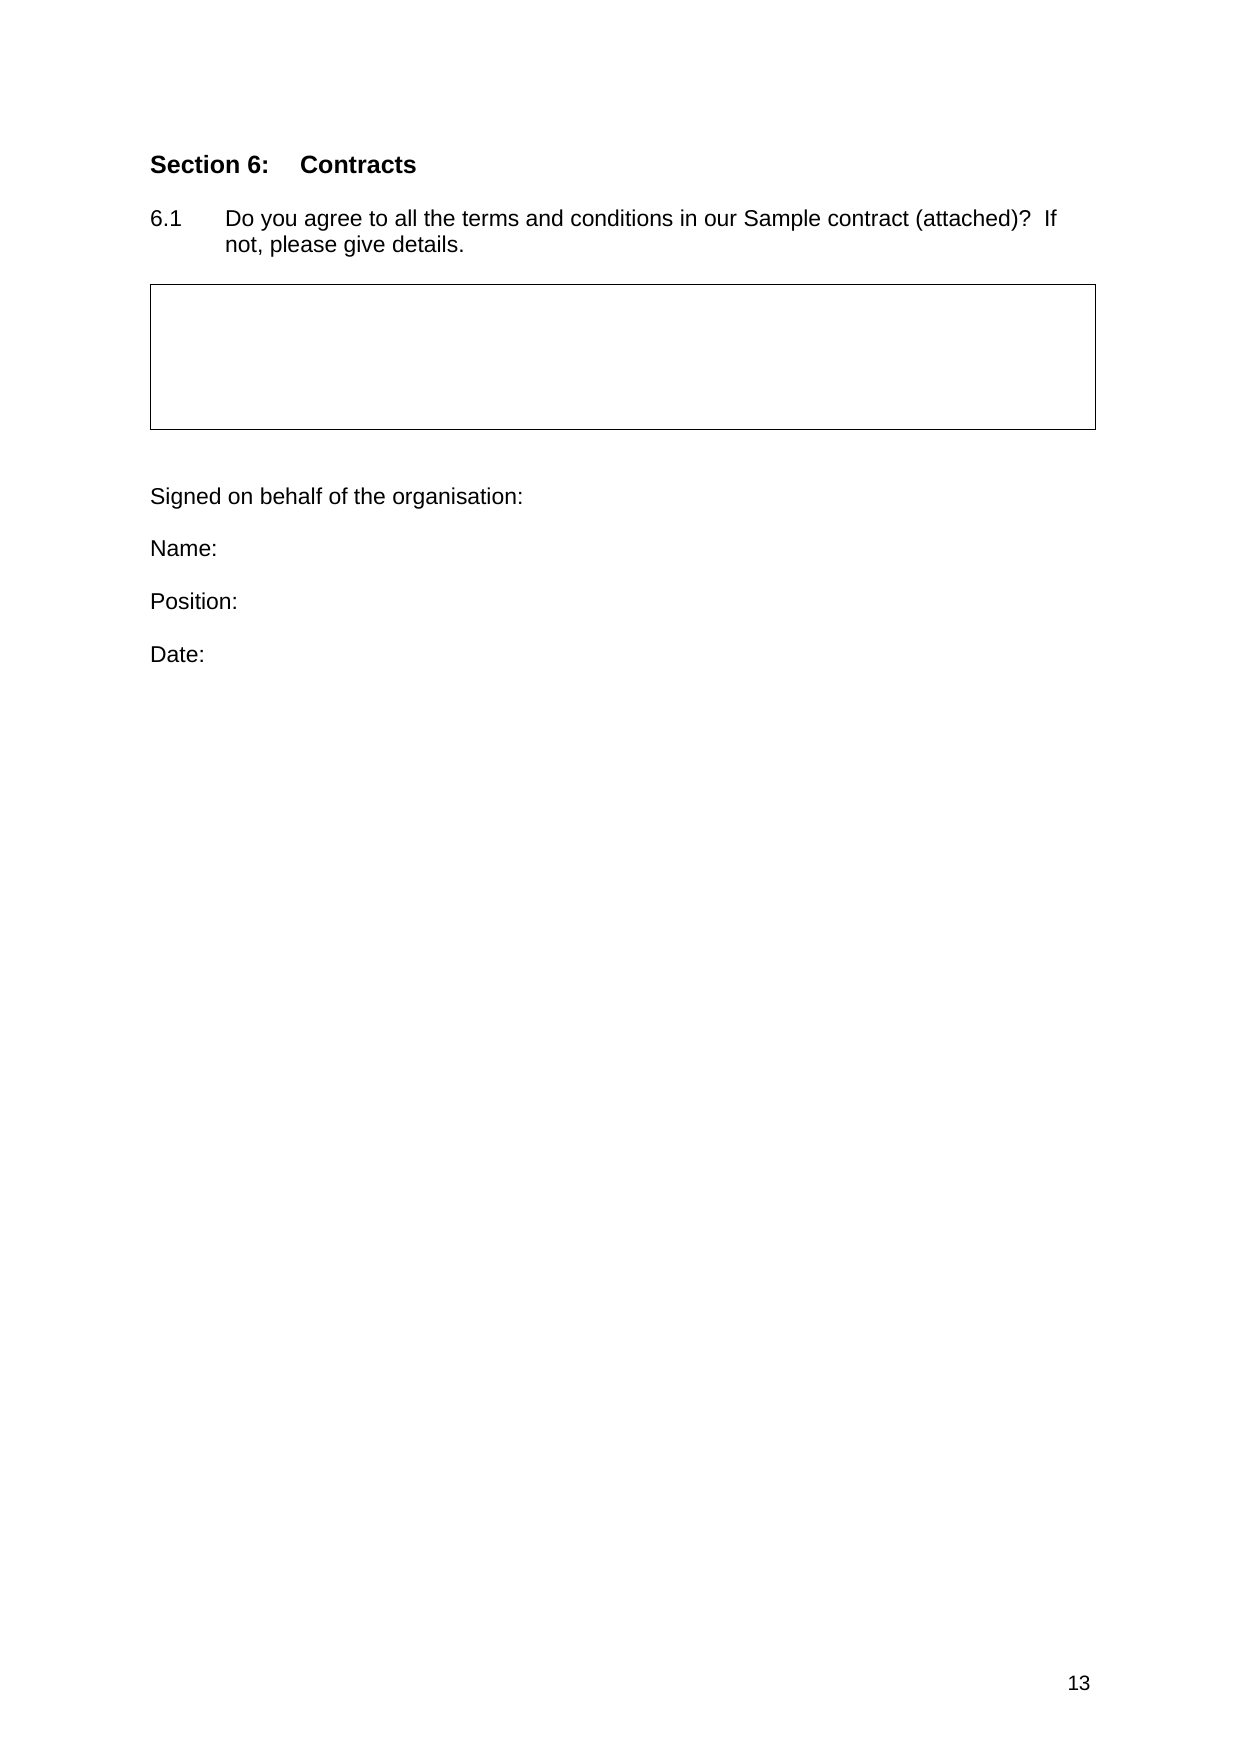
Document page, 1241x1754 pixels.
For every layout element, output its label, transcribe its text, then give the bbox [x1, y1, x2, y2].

table_header [151, 285, 1095, 429]
text Section 6: Contracts [150, 150, 1090, 179]
text 6.1 Do you agree to all the terms and conditions in our Sample contract (attached)? If not, please give details. [150, 205, 1090, 258]
text Signed on behalf of the organisation: [150, 483, 1090, 509]
text Name: [150, 535, 1090, 562]
text Date: [150, 641, 1090, 667]
text Position: [150, 588, 1090, 614]
